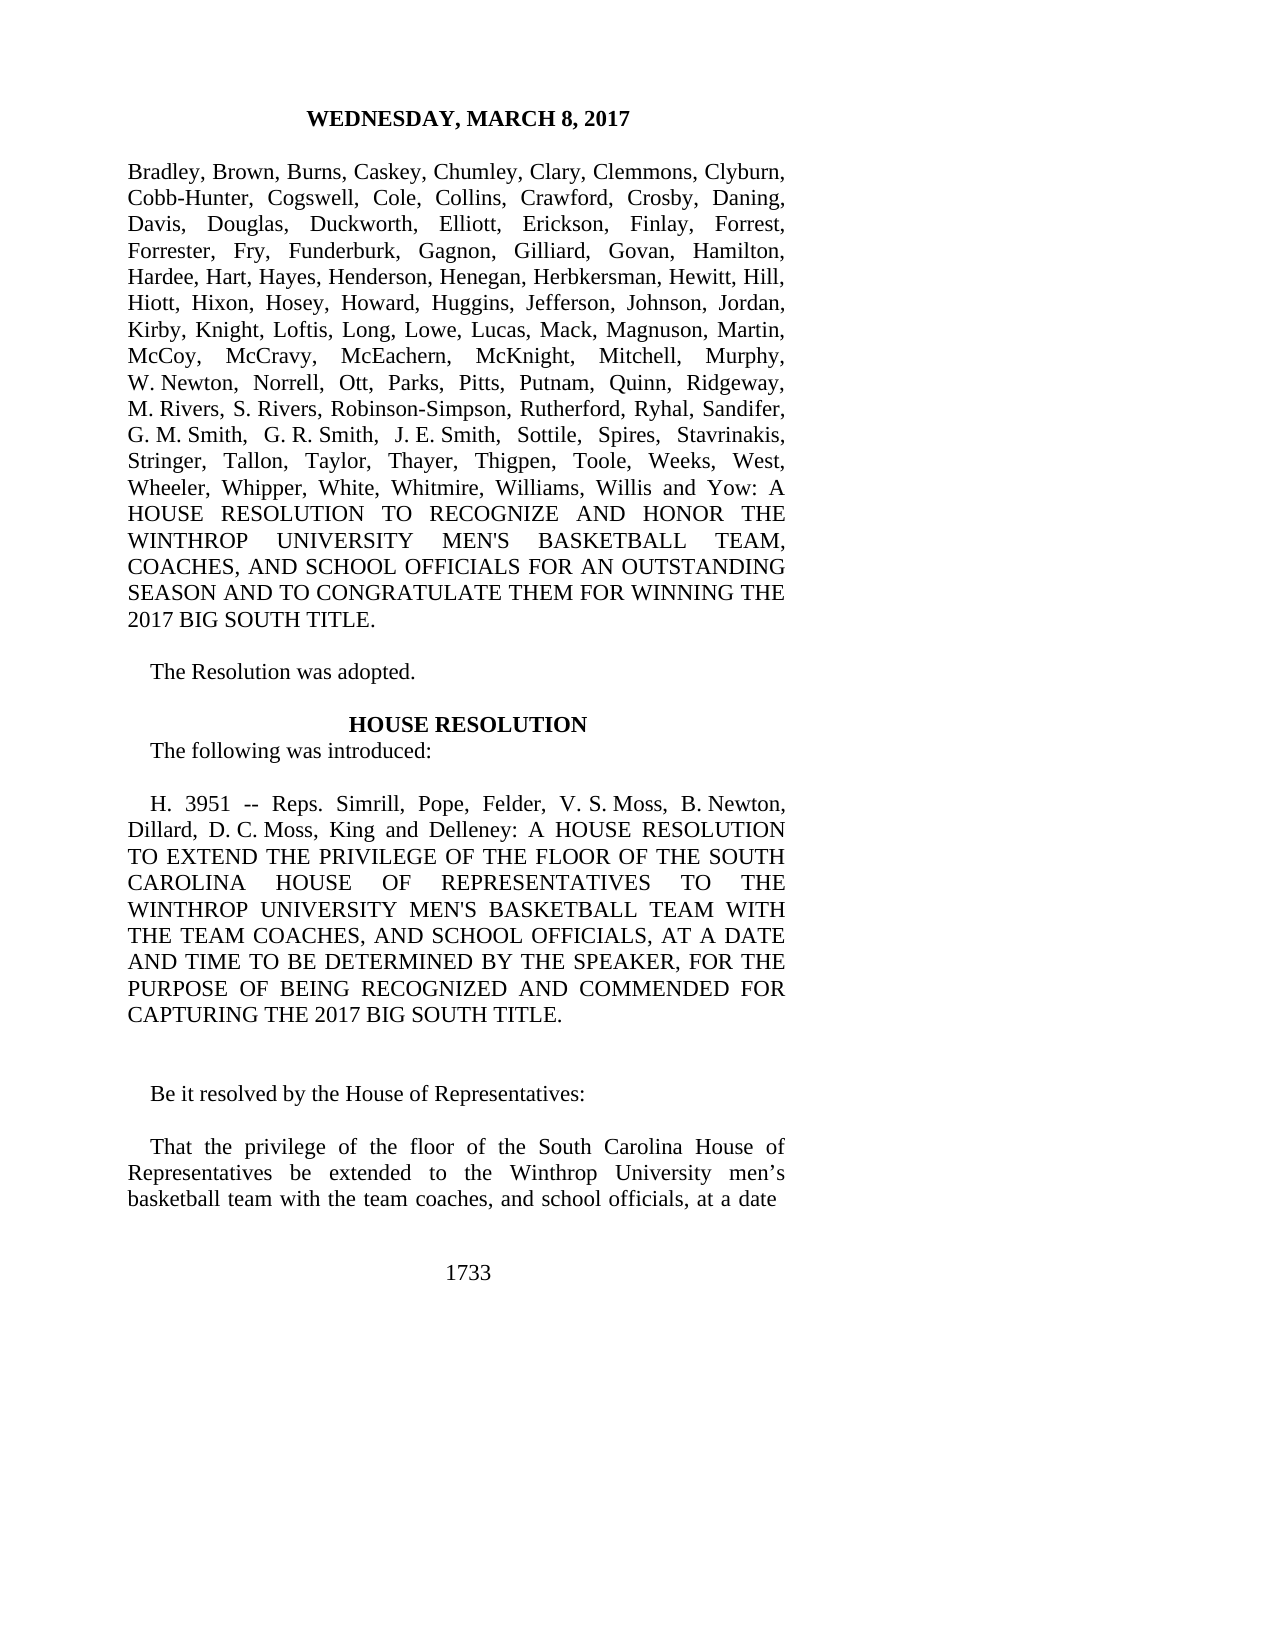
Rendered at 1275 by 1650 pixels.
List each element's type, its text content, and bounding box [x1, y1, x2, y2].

text The Resolution was adopted. [127, 658, 786, 685]
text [127, 1133, 786, 1212]
text Be it resolved by the House of Representatives: [127, 1080, 786, 1106]
text The following was introduced: [127, 737, 786, 764]
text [127, 158, 786, 632]
text H. 3951 -- Reps. Simrill, Pope, Felder, V. S. Moss, B. Newton, Dillard, D. C. Moss, King and Delleney: A HOUSE RESOLUTION TO EXTEND THE PRIVILEGE OF THE FLOOR OF THE SOUTH CAROLINA HOUSE OF REPRESENTATIVES TO THE WINTHROP UNIVERSITY MEN'S BASKETBALL TEAM WITH THE TEAM COACHES, AND SCHOOL OFFICIALS, AT A DATE AND TIME TO BE DETERMINED BY THE SPEAKER, FOR THE PURPOSE OF BEING RECOGNIZED AND COMMENDED FOR CAPTURING THE 2017 BIG SOUTH TITLE. [127, 790, 786, 1027]
text HOUSE RESOLUTION [127, 711, 786, 737]
